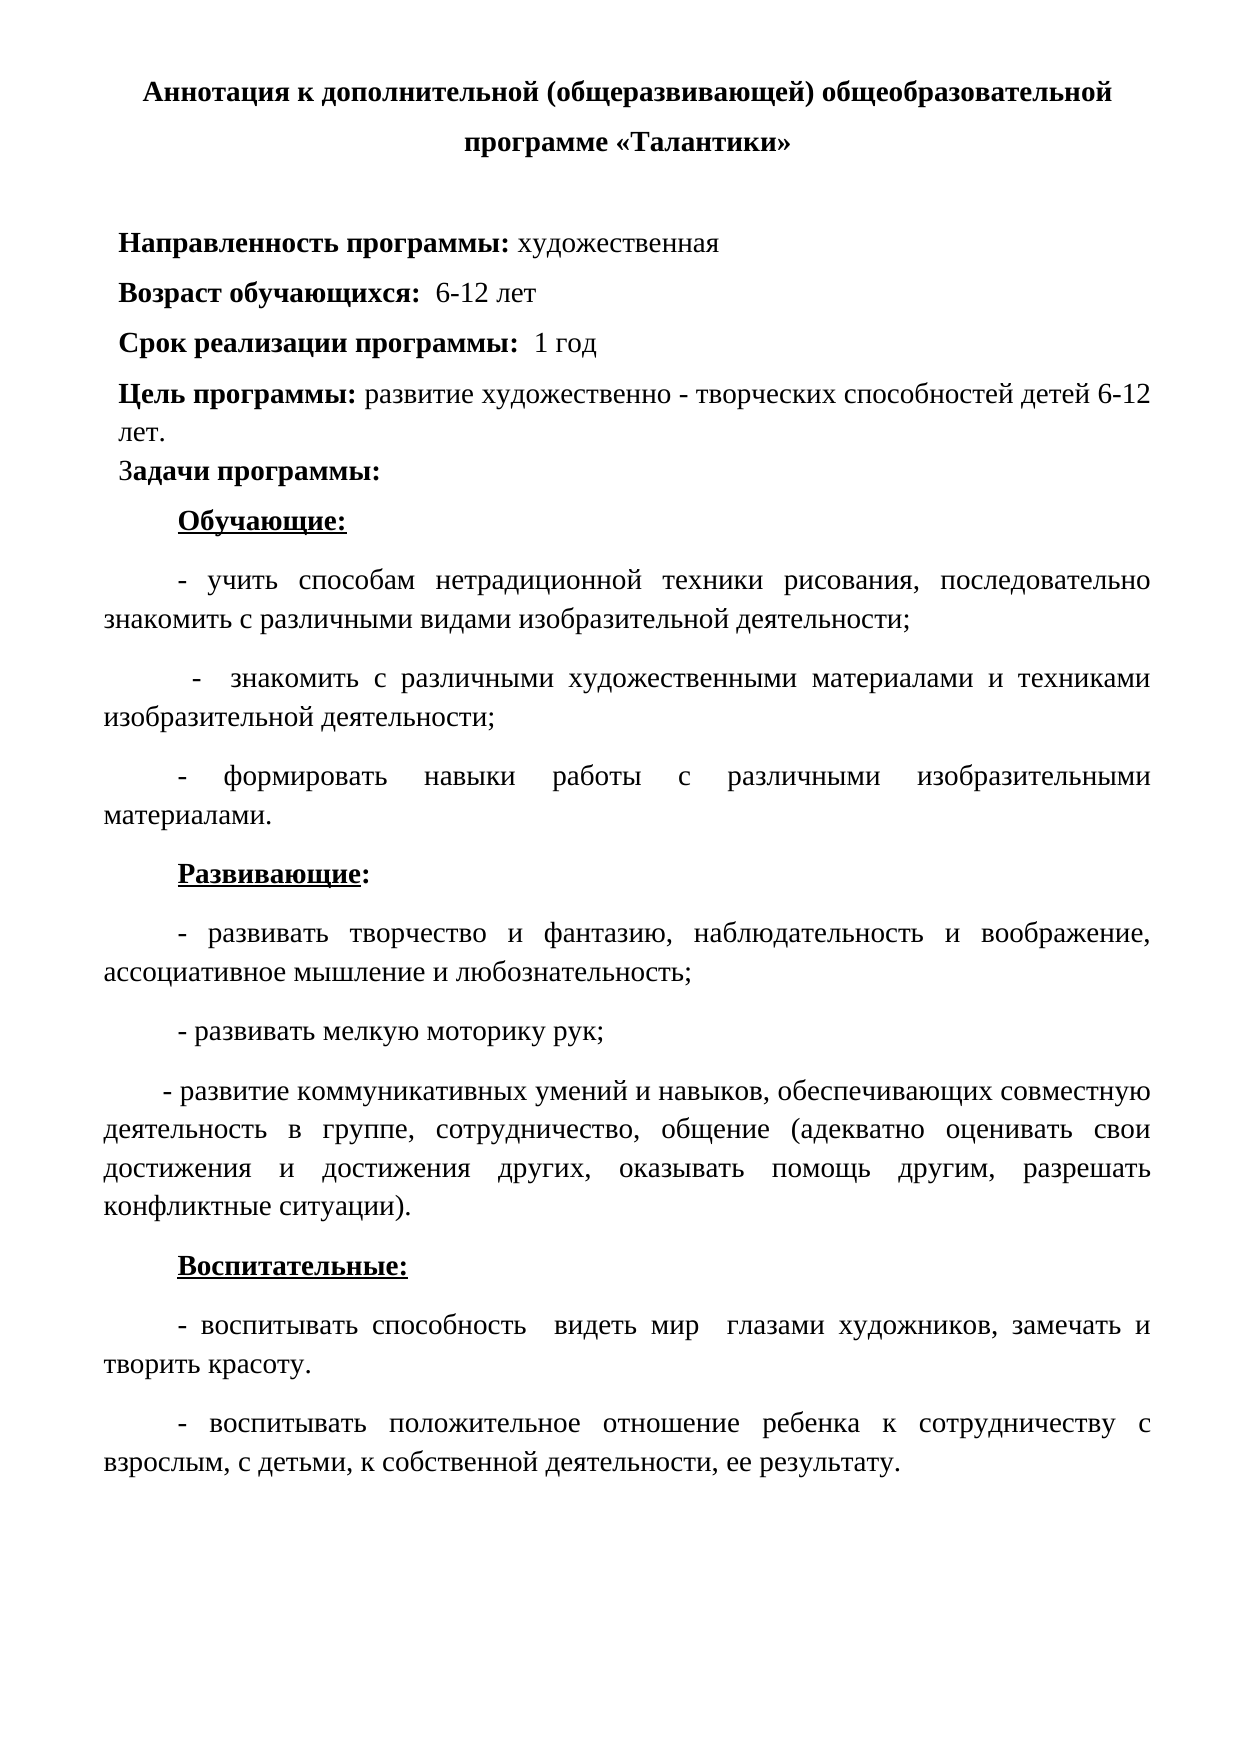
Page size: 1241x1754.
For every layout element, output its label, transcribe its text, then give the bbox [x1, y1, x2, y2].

text Срок реализации программы: 1 год [118, 325, 1152, 359]
text Возраст обучающихся: 6-12 лет [118, 275, 1152, 309]
text - развивать мелкую моторику рук; [103, 1013, 1152, 1047]
text Цель программы: развитие художественно - творческих способностей детей 6-12 лет. [118, 376, 1152, 448]
text - формировать навыки работы с различными изобразительными материалами. [103, 758, 1152, 830]
text Направленность программы: художественная [118, 225, 1152, 258]
text - воспитывать положительное отношение ребенка к сотрудничеству с взрослым, с детьми, к собственной деятельности, ее результату. [103, 1405, 1152, 1477]
text Развивающие: [103, 856, 1152, 890]
text Задачи программы: [118, 453, 1152, 486]
text - развитие коммуникативных умений и навыков, обеспечивающих совместную деятельность в группе, сотрудничество, общение (адекватно оценивать свои достижения и достижения других, оказывать помощь другим, разрешать конфликтные ситуации). [103, 1073, 1152, 1222]
text - учить способам нетрадиционной техники рисования, последовательно знакомить с различными видами изобразительной деятельности; [103, 562, 1152, 634]
text - воспитывать способность видеть мир глазами художников, замечать и творить красоту. [103, 1307, 1152, 1379]
text - развивать творчество и фантазию, наблюдательность и воображение, ассоциативное мышление и любознательность; [103, 916, 1152, 988]
text Воспитательные: [103, 1248, 1152, 1281]
text Обучающие: [118, 503, 1152, 537]
text Аннотация к дополнительной (общеразвивающей) общеобразовательной программе «Талантики» [103, 74, 1152, 158]
text - знакомить с различными художественными материалами и техниками изобразительной деятельности; [103, 660, 1152, 732]
